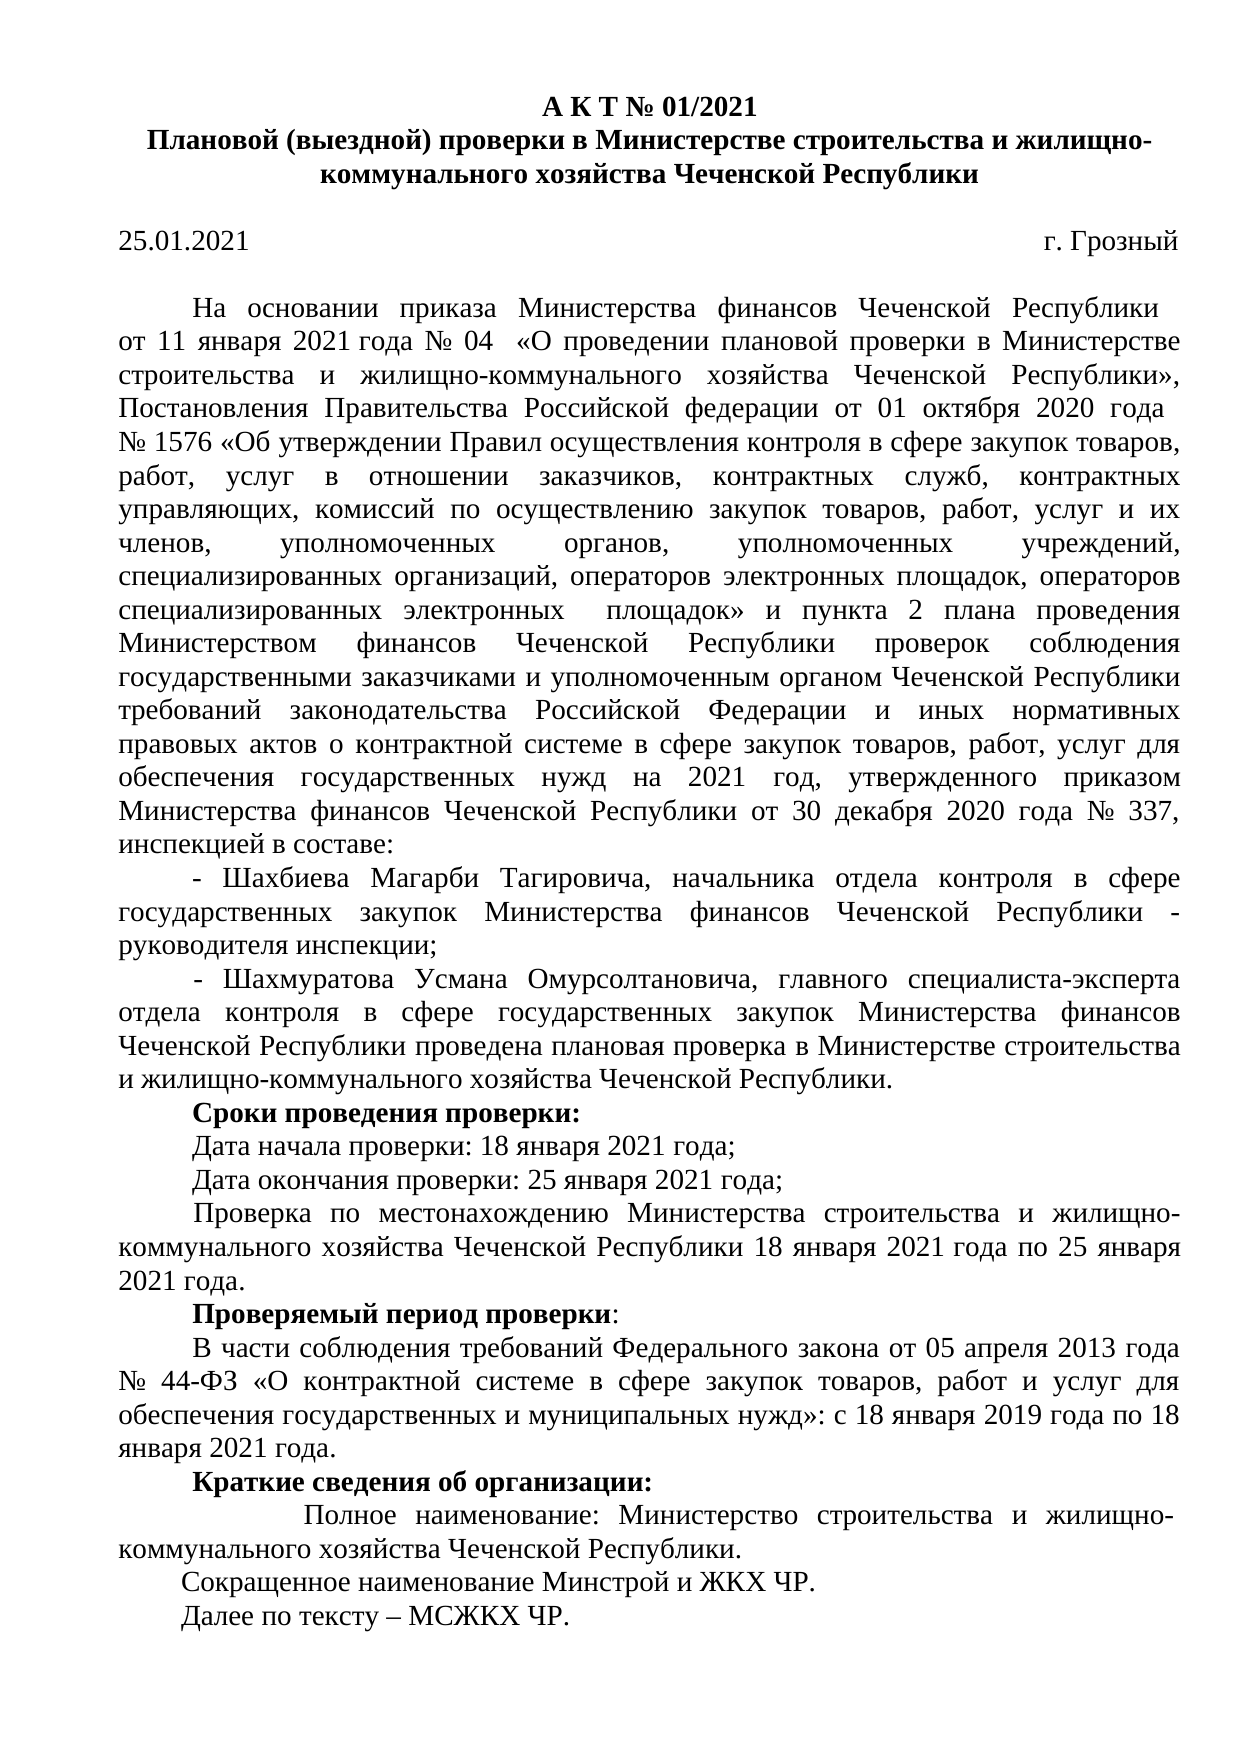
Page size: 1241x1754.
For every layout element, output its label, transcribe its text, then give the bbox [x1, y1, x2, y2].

table_header Полное наименование: Министерство строительства и жилищно-коммунального хозяйства Чеченской Республики. [107, 1498, 1187, 1564]
text Плановой (выездной) проверки в Министерстве строительства и жилищно-коммунального хозяйства Чеченской Республики [118, 122, 1181, 189]
table_cell Сокращенное наименование Минстрой и ЖКХ ЧР. Далее по тексту – МСЖКХ ЧР. [107, 1565, 1187, 1640]
text В части соблюдения требований Федерального закона от 05 апреля 2013 года № 44-ФЗ «О контрактной системе в сфере закупок товаров, работ и услуг для обеспечения государственных и муниципальных нужд»: с 18 января 2019 года по 18 января 2021 года. [118, 1330, 1181, 1464]
text На основании приказа Министерства финансов Чеченской Республики от 11 января 2021 года № 04 «О проведении плановой проверки в Министерстве строительства и жилищно-коммунального хозяйства Чеченской Республики», Постановления Правительства Российской федерации от 01 октября 2020 года № 1576 «Об утверждении Правил осуществления контроля в сфере закупок товаров, работ, услуг в отношении заказчиков, контрактных служб, контрактных управляющих, комиссий по осуществлению закупок товаров, работ, услуг и их членов, уполномоченных органов, уполномоченных учреждений, специализированных организаций, операторов электронных площадок, операторов специализированных электронных площадок» и пункта 2 плана проведения Министерством финансов Чеченской Республики проверок соблюдения государственными заказчиками и уполномоченным органом Чеченской Республики требований законодательства Российской Федерации и иных нормативных правовых актов о контрактной системе в сфере закупок товаров, работ, услуг для обеспечения государственных нужд на 2021 год, утвержденного приказом Министерства финансов Чеченской Республики от 30 декабря 2020 года № 337, инспекцией в составе: [118, 290, 1181, 860]
text Дата окончания проверки: 25 января 2021 года; [118, 1162, 1181, 1196]
text Сроки проведения проверки: [118, 1095, 1181, 1128]
text - Шахбиева Магарби Тагировича, начальника отдела контроля в сфере государственных закупок Министерства финансов Чеченской Республики - руководителя инспекции; [118, 860, 1181, 961]
text Краткие сведения об организации: [118, 1464, 1181, 1497]
text Дата начала проверки: 18 января 2021 года; [118, 1128, 1181, 1162]
text - Шахмуратова Усмана Омурсолтановича, главного специалиста-эксперта отдела контроля в сфере государственных закупок Министерства финансов Чеченской Республики проведена плановая проверка в Министерстве строительства и жилищно-коммунального хозяйства Чеченской Республики. [118, 961, 1181, 1095]
text 25.01.2021 г. Грозный [118, 223, 1181, 256]
text А К Т № 01/2021 [118, 89, 1181, 122]
text Проверка по местонахождению Министерства строительства и жилищно-коммунального хозяйства Чеченской Республики 18 января 2021 года по 25 января 2021 года. [118, 1196, 1181, 1296]
text Проверяемый период проверки: [118, 1296, 1181, 1330]
